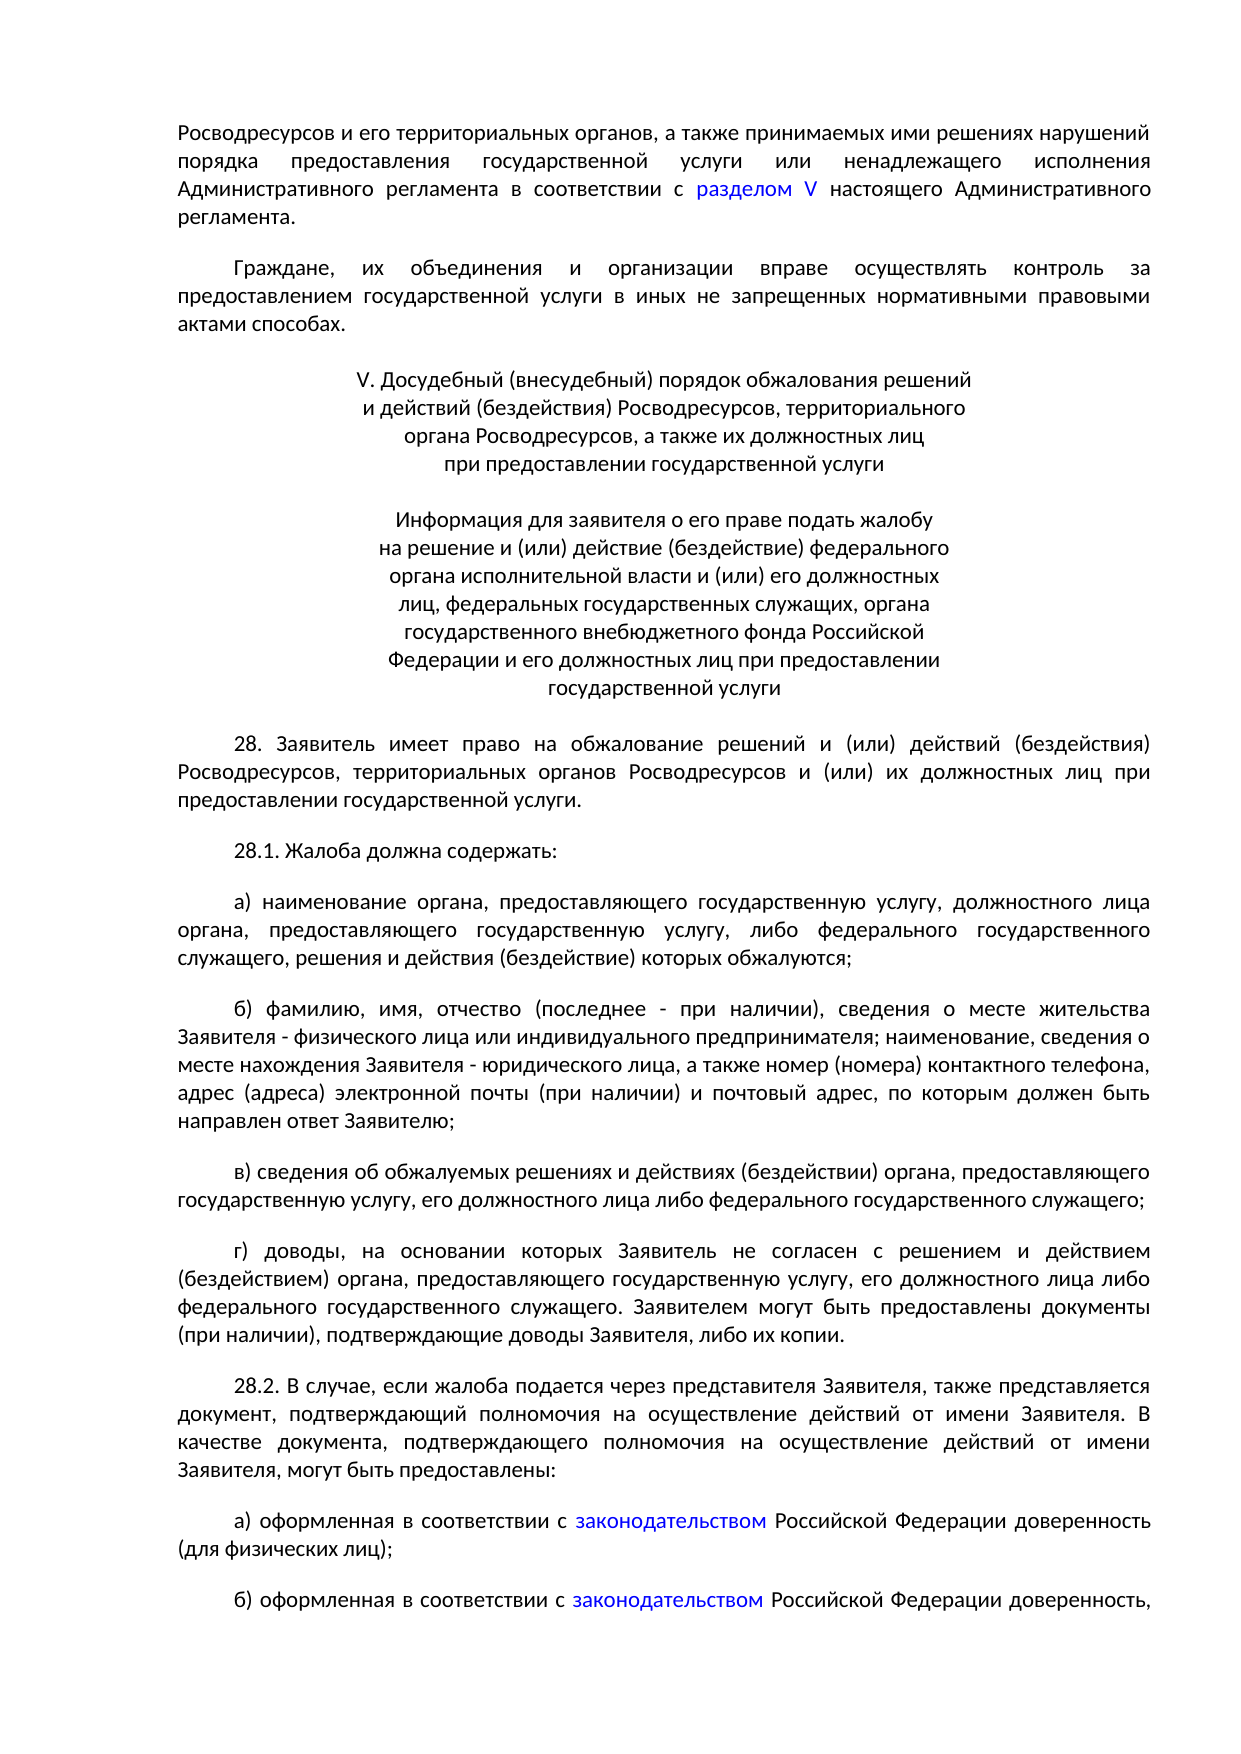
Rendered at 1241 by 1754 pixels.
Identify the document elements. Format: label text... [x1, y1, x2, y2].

text Граждане, их объединения и организации вправе осуществлять контроль за предоставлением государственной услуги в иных не запрещенных нормативными правовыми актами способах. [177, 253, 1152, 337]
text на решение и (или) действие (бездействие) федерального [177, 533, 1152, 561]
text б) фамилию, имя, отчество (последнее - при наличии), сведения о месте жительства Заявителя - физического лица или индивидуального предпринимателя; наименование, сведения о месте нахождения Заявителя - юридического лица, а также номер (номера) контактного телефона, адрес (адреса) электронной почты (при наличии) и почтовый адрес, по которым должен быть направлен ответ Заявителю; [177, 994, 1152, 1134]
text Информация для заявителя о его праве подать жалобу [177, 505, 1152, 533]
text в) сведения об обжалуемых решениях и действиях (бездействии) органа, предоставляющего государственную услугу, его должностного лица либо федерального государственного служащего; [177, 1157, 1152, 1213]
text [177, 1585, 1152, 1613]
text при предоставлении государственной услуги [177, 449, 1152, 477]
text а) наименование органа, предоставляющего государственную услугу, должностного лица органа, предоставляющего государственную услугу, либо федерального государственного служащего, решения и действия (бездействие) которых обжалуются; [177, 887, 1152, 971]
text г) доводы, на основании которых Заявитель не согласен с решением и действием (бездействием) органа, предоставляющего государственную услугу, его должностного лица либо федерального государственного служащего. Заявителем могут быть предоставлены документы (при наличии), подтверждающие доводы Заявителя, либо их копии. [177, 1236, 1152, 1348]
text лиц, федеральных государственных служащих, органа [177, 589, 1152, 617]
text 28. Заявитель имеет право на обжалование решений и (или) действий (бездействия) Росводресурсов, территориальных органов Росводресурсов и (или) их должностных лиц при предоставлении государственной услуги. [177, 729, 1152, 813]
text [177, 118, 1152, 230]
text Федерации и его должностных лиц при предоставлении [177, 645, 1152, 673]
text государственной услуги [177, 673, 1152, 701]
text органа исполнительной власти и (или) его должностных [177, 561, 1152, 589]
text органа Росводресурсов, а также их должностных лиц [177, 421, 1152, 449]
text V. Досудебный (внесудебный) порядок обжалования решений [177, 365, 1152, 393]
text 28.2. В случае, если жалоба подается через представителя Заявителя, также представляется документ, подтверждающий полномочия на осуществление действий от имени Заявителя. В качестве документа, подтверждающего полномочия на осуществление действий от имени Заявителя, могут быть предоставлены: [177, 1371, 1152, 1483]
text и действий (бездействия) Росводресурсов, территориального [177, 393, 1152, 421]
text государственного внебюджетного фонда Российской [177, 617, 1152, 645]
text 28.1. Жалоба должна содержать: [177, 836, 1152, 864]
text а) оформленная в соответствии с законодательством Российской Федерации доверенность (для физических лиц); [177, 1506, 1152, 1562]
